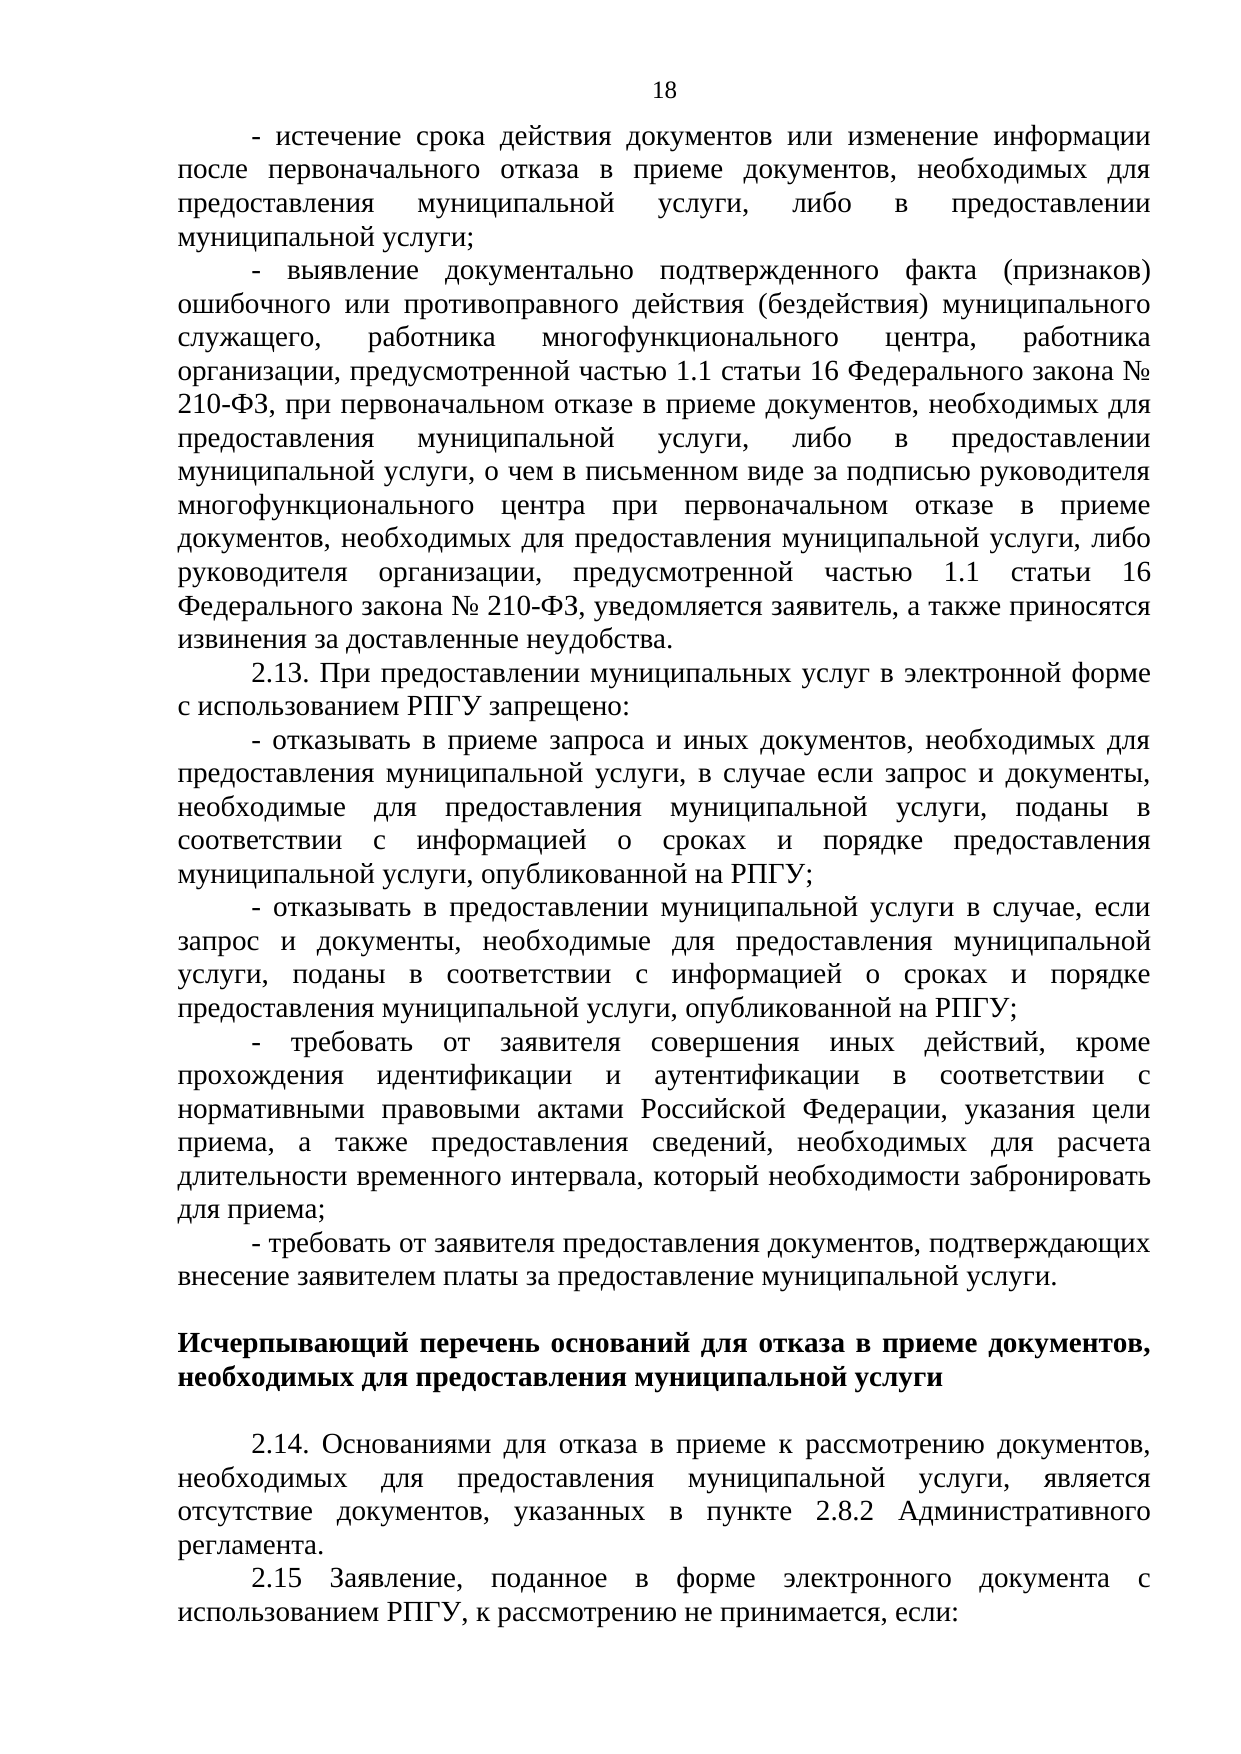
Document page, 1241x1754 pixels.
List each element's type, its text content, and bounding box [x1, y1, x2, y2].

text 2.13. При предоставлении муниципальных услуг в электронной форме с использованием РПГУ запрещено: [177, 655, 1152, 722]
text - требовать от заявителя предоставления документов, подтверждающих внесение заявителем платы за предоставление муниципальной услуги. [177, 1225, 1152, 1292]
text - выявление документально подтвержденного факта (признаков) ошибочного или противоправного действия (бездействия) муниципального служащего, работника многофункционального центра, работника организации, предусмотренной частью 1.1 статьи 16 Федерального закона № 210-ФЗ, при первоначальном отказе в приеме документов, необходимых для предоставления муниципальной услуги, либо в предоставлении муниципальной услуги, о чем в письменном виде за подписью руководителя многофункционального центра при первоначальном отказе в приеме документов, необходимых для предоставления муниципальной услуги, либо руководителя организации, предусмотренной частью 1.1 статьи 16 Федерального закона № 210-ФЗ, уведомляется заявитель, а также приносятся извинения за доставленные неудобства. [177, 252, 1152, 655]
text - отказывать в приеме запроса и иных документов, необходимых для предоставления муниципальной услуги, в случае если запрос и документы, необходимые для предоставления муниципальной услуги, поданы в соответствии с информацией о сроках и порядке предоставления муниципальной услуги, опубликованной на РПГУ; [177, 722, 1152, 889]
text 2.15 Заявление, поданное в форме электронного документа с использованием РПГУ, к рассмотрению не принимается, если: [177, 1560, 1152, 1627]
text - истечение срока действия документов или изменение информации после первоначального отказа в приеме документов, необходимых для предоставления муниципальной услуги, либо в предоставлении муниципальной услуги; [177, 118, 1152, 252]
text - отказывать в предоставлении муниципальной услуги в случае, если запрос и документы, необходимые для предоставления муниципальной услуги, поданы в соответствии с информацией о сроках и порядке предоставления муниципальной услуги, опубликованной на РПГУ; [177, 889, 1152, 1024]
text - требовать от заявителя совершения иных действий, кроме прохождения идентификации и аутентификации в соответствии с нормативными правовыми актами Российской Федерации, указания цели приема, а также предоставления сведений, необходимых для расчета длительности временного интервала, который необходимости забронировать для приема; [177, 1024, 1152, 1225]
text Исчерпывающий перечень оснований для отказа в приеме документов, необходимых для предоставления муниципальной услуги [177, 1326, 1152, 1393]
text 2.14. Основаниями для отказа в приеме к рассмотрению документов, необходимых для предоставления муниципальной услуги, является отсутствие документов, указанных в пункте 2.8.2 Административного регламента. [177, 1426, 1152, 1560]
